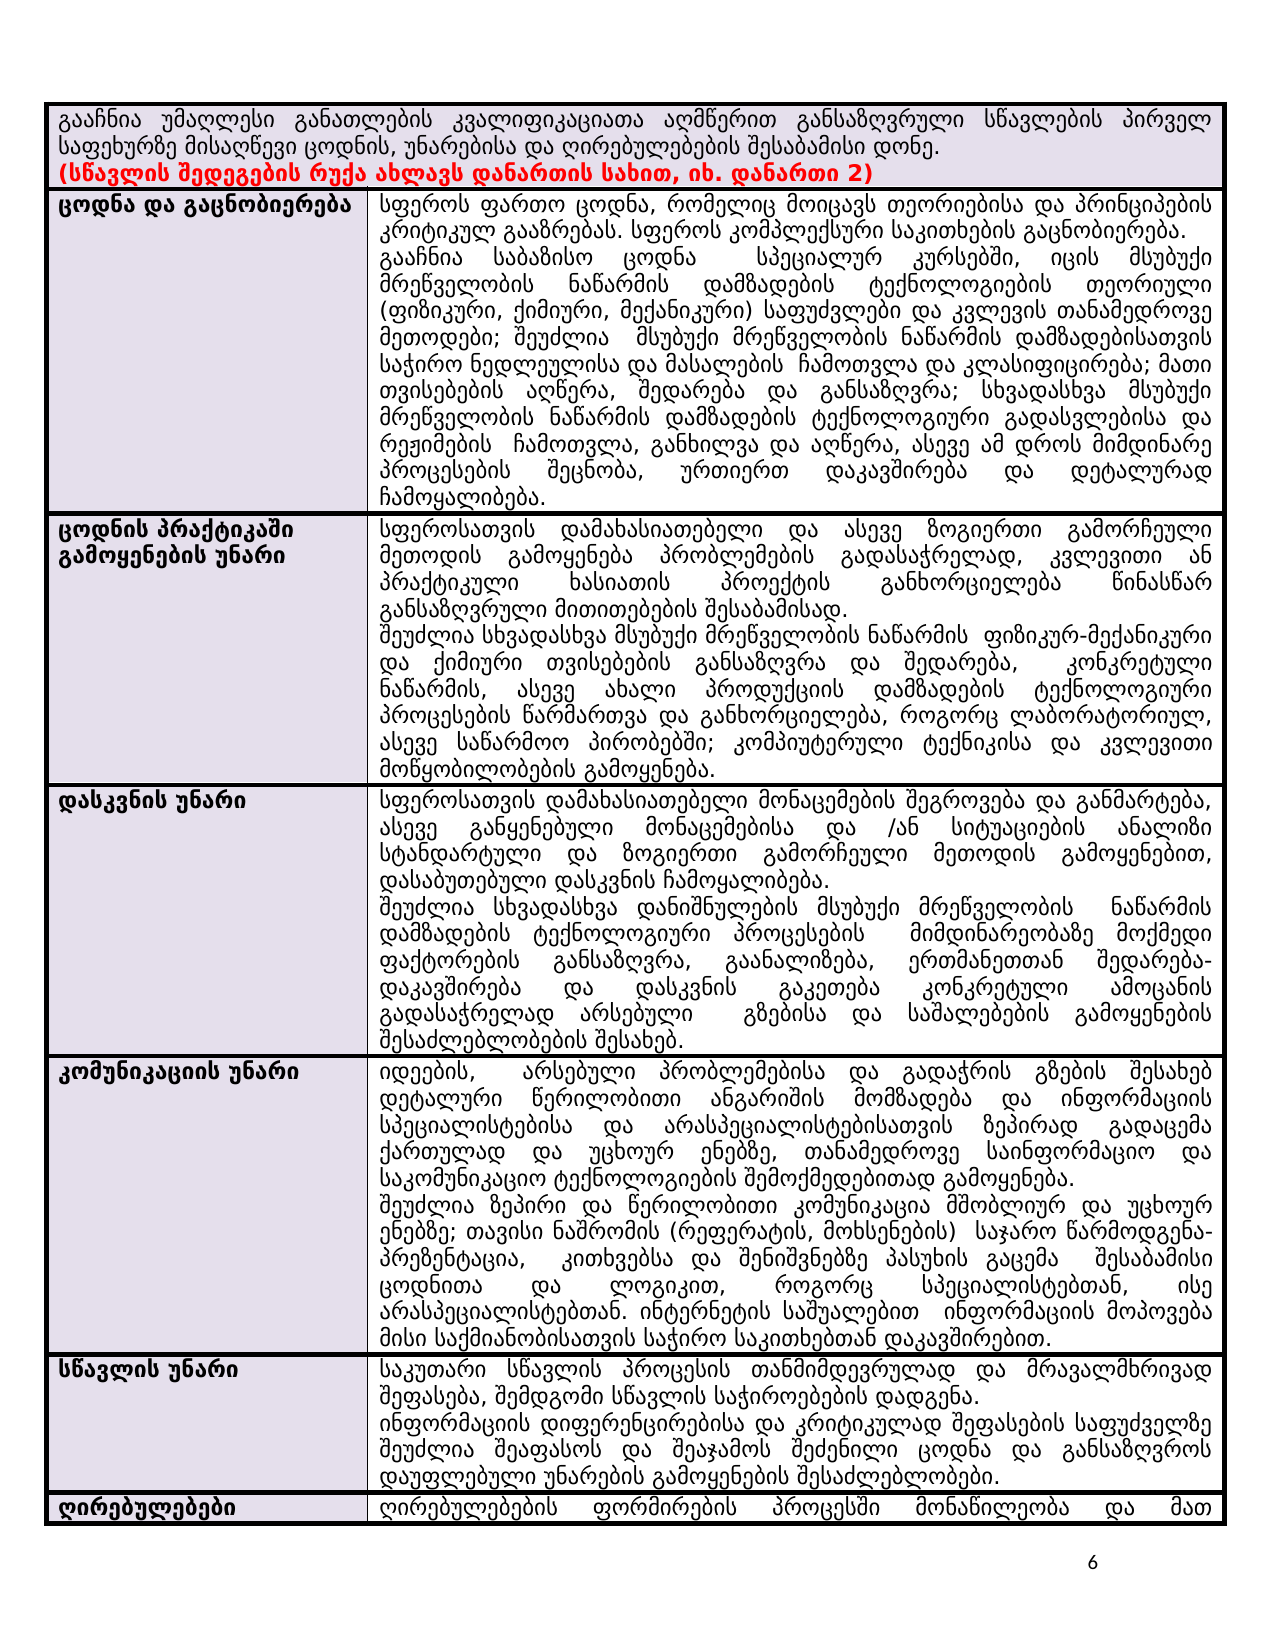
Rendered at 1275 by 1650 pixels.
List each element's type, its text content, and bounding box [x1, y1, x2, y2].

table_cell იდეების, არსებული პრობლემებისა და გადაჭრის გზების შესახებ დეტალური წერილობითი ანგარიშის მომზადება და ინფორმაციის სპეციალისტებისა და არასპეციალისტებისათვის ზეპირად გადაცემა ქართულად და უცხოურ ენებზე, თანამედროვე საინფორმაციო და საკომუნიკაციო ტექნოლოგიების შემოქმედებითად გამოყენება. შეუძლია ზეპირი და წერილობითი კომუნიკაცია მშობლიურ და უცხოურ ენებზე; თავისი ნაშრომის (რეფერატის, მოხსენების) საჯარო წარმოდგენა-პრეზენტაცია, კითხვებსა და შენიშვნებზე პასუხის გაცემა შესაბამისი ცოდნითა და ლოგიკით, როგორც სპეციალისტებთან, ისე არასპეციალისტებთან. ინტერნეტის საშუალებით ინფორმაციის მოპოვება მისი საქმიანობისათვის საჭირო საკითხებთან დაკავშირებით. [368, 1058, 1222, 1352]
table_cell სფეროსათვის დამახასიათებელი და ასევე ზოგიერთი გამორჩეული მეთოდის გამოყენება პრობლემების გადასაჭრელად, კვლევითი ან პრაქტიკული ხასიათის პროექტის განხორციელება წინასწარ განსაზღვრული მითითებების შესაბამისად. შეუძლია სხვადასხვა მსუბუქი მრეწველობის ნაწარმის ფიზიკურ-მექანიკური და ქიმიური თვისებების განსაზღვრა და შედარება, კონკრეტული ნაწარმის, ასევე ახალი პროდუქციის დამზადების ტექნოლოგიური პროცესების წარმართვა და განხორციელება, როგორც ლაბორატორიულ, ასევე საწარმოო პირობებში; კომპიუტერული ტექნიკისა და კვლევითი მოწყობილობების გამოყენება. [368, 516, 1222, 782]
table_cell სფეროს ფართო ცოდნა, რომელიც მოიცავს თეორიებისა და პრინციპების კრიტიკულ გააზრებას. სფეროს კომპლექსური საკითხების გაცნობიერება. გააჩნია საბაზისო ცოდნა სპეციალურ კურსებში, იცის მსუბუქი მრეწველობის ნაწარმის დამზადების ტექნოლოგიების თეორიული (ფიზიკური, ქიმიური, მექანიკური) საფუძვლები და კვლევის თანამედროვე მეთოდები; შეუძლია მსუბუქი მრეწველობის ნაწარმის დამზადებისათვის საჭირო ნედლეულისა და მასალების ჩამოთვლა და კლასიფიცირება; მათი თვისებების აღწერა, შედარება და განსაზღვრა; სხვადასხვა მსუბუქი მრეწველობის ნაწარმის დამზადების ტექნოლოგიური გადასვლებისა და რეჟიმების ჩამოთვლა, განხილვა და აღწერა, ასევე ამ დროს მიმდინარე პროცესების შეცნობა, ურთიერთ დაკავშირება და დეტალურად ჩამოყალიბება. [368, 191, 1222, 511]
table_cell ცოდნის პრაქტიკაში გამოყენების უნარი [49, 516, 367, 782]
table_cell სფეროსათვის დამახასიათებელი მონაცემების შეგროვება და განმარტება, ასევე განყენებული მონაცემებისა და /ან სიტუაციების ანალიზი სტანდარტული და ზოგიერთი გამორჩეული მეთოდის გამოყენებით, დასაბუთებული დასკვნის ჩამოყალიბება. შეუძლია სხვადასხვა დანიშნულების მსუბუქი მრეწველობის ნაწარმის დამზადების ტექნოლოგიური პროცესების მიმდინარეობაზე მოქმედი ფაქტორების განსაზღვრა, გაანალიზება, ერთმანეთთან შედარება-დაკავშირება და დასკვნის გაკეთება კონკრეტული ამოცანის გადასაჭრელად არსებული გზებისა და საშალებების გამოყენების შესაძლებლობების შესახებ. [368, 787, 1222, 1054]
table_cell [49, 106, 1222, 186]
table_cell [368, 1495, 1222, 1521]
table_cell ცოდნა და გაცნობიერება [49, 191, 367, 511]
table_cell სწავლის უნარი [49, 1357, 367, 1490]
table_cell საკუთარი სწავლის პროცესის თანმიმდევრულად და მრავალმხრივად შეფასება, შემდგომი სწავლის საჭიროებების დადგენა. ინფორმაციის დიფერენცირებისა და კრიტიკულად შეფასების საფუძველზე შეუძლია შეაფასოს და შეაჯამოს შეძენილი ცოდნა და განსაზღვროს დაუფლებული უნარების გამოყენების შესაძლებლობები. [368, 1357, 1222, 1490]
table_cell ღირებულებები [49, 1495, 367, 1521]
table_cell დასკვნის უნარი [49, 787, 367, 1054]
table_cell კომუნიკაციის უნარი [49, 1058, 367, 1352]
